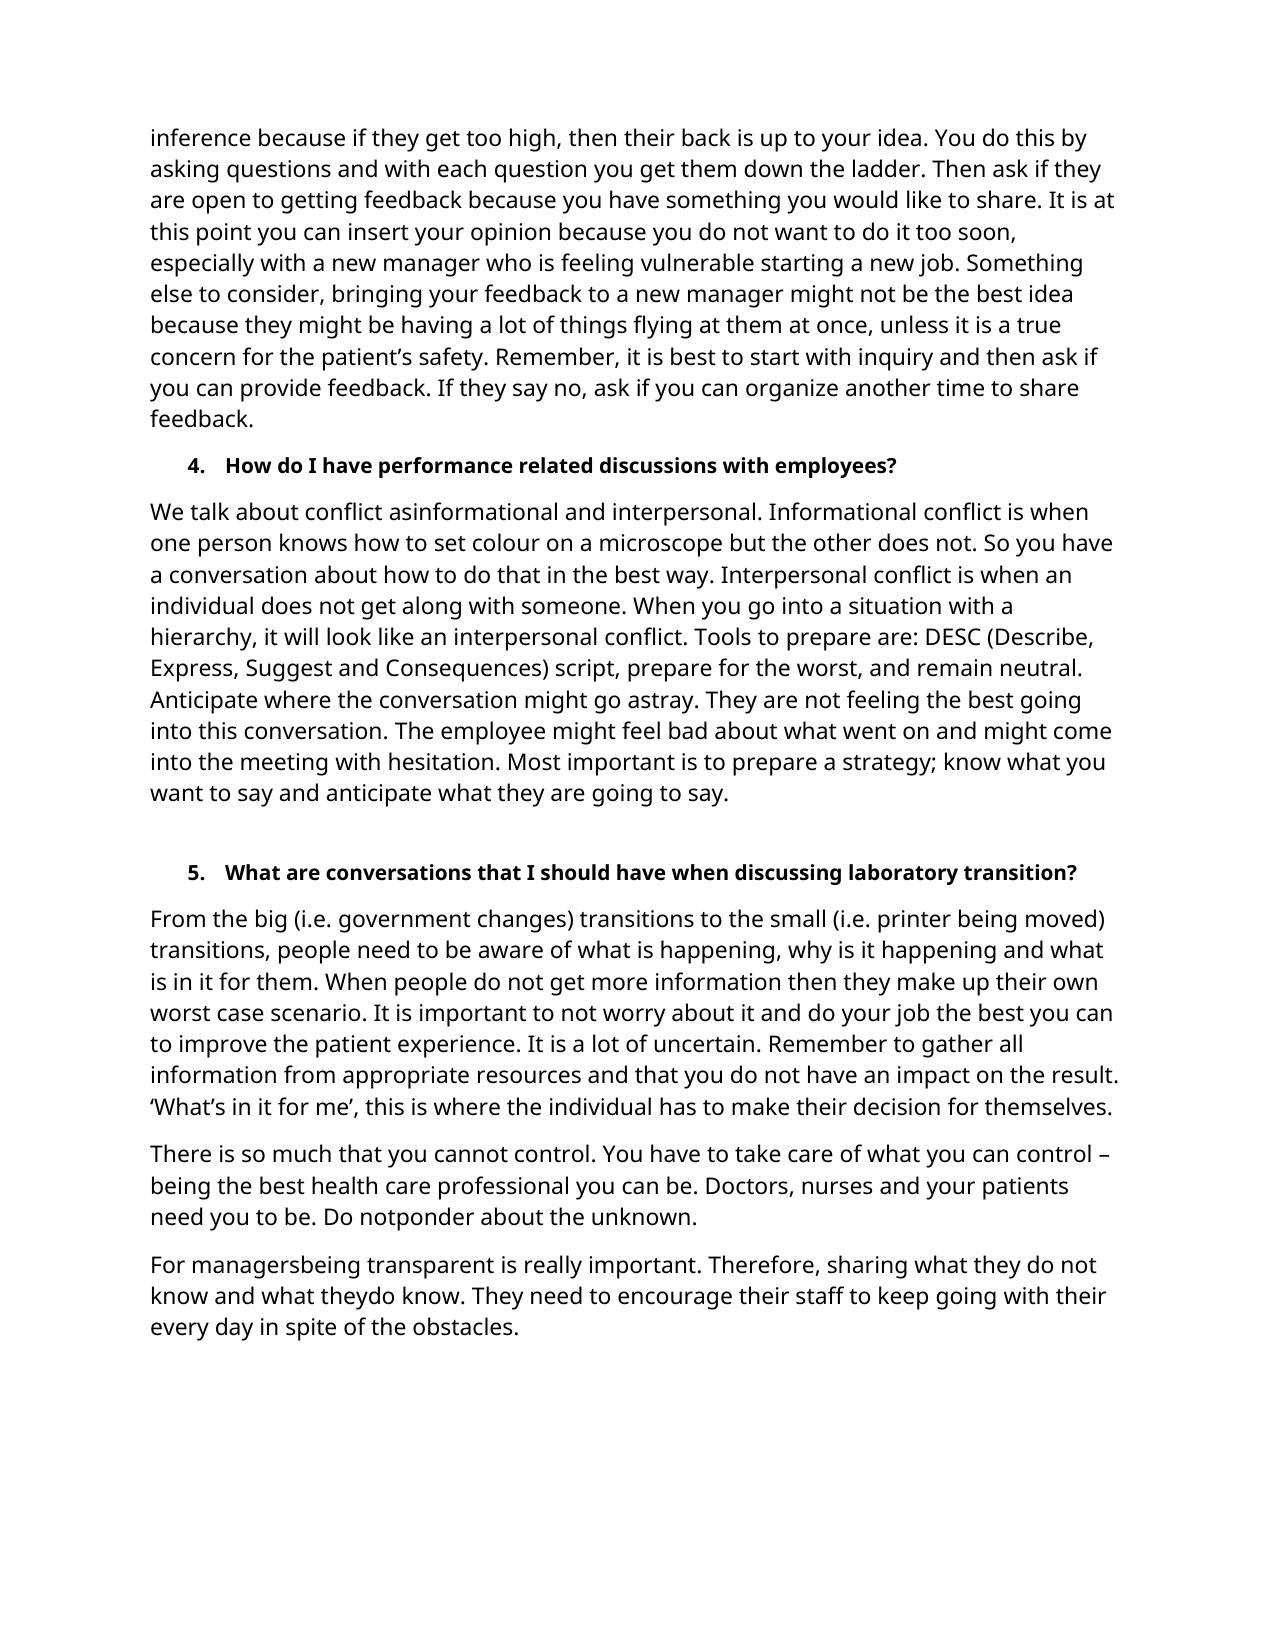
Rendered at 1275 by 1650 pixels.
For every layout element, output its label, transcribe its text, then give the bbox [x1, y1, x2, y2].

text There is so much that you cannot control. You have to take care of what you can control – being the best health care professional you can be. Doctors, nurses and your patients need you to be. Do notponder about the unknown. [150, 1138, 1125, 1232]
subtitle How do I have performance related discussions with employees? [187, 451, 1125, 479]
text For managersbeing transparent is really important. Therefore, sharing what they do not know and what theydo know. They need to encourage their staff to keep going with their every day in spite of the obstacles. [519, 1249, 1125, 1343]
text We talk about conflict asinformational and interpersonal. Informational conflict is when one person knows how to set colour on a microscope but the other does not. So you have a conversation about how to do that in the best way. Interpersonal conflict is when an individual does not get along with someone. When you go into a situation with a hierarchy, it will look like an interpersonal conflict. Tools to prepare are: DESC (Describe, Express, Suggest and Consequences) script, prepare for the worst, and remain neutral. Anticipate where the conversation might go astray. They are not feeling the best going into this conversation. The employee might feel bad about what went on and might come into the meeting with hesitation. Most important is to prepare a strategy; know what you want to say and anticipate what they are going to say. [150, 496, 1125, 809]
subtitle What are conversations that I should have when discussing laboratory transition? [187, 858, 1125, 886]
